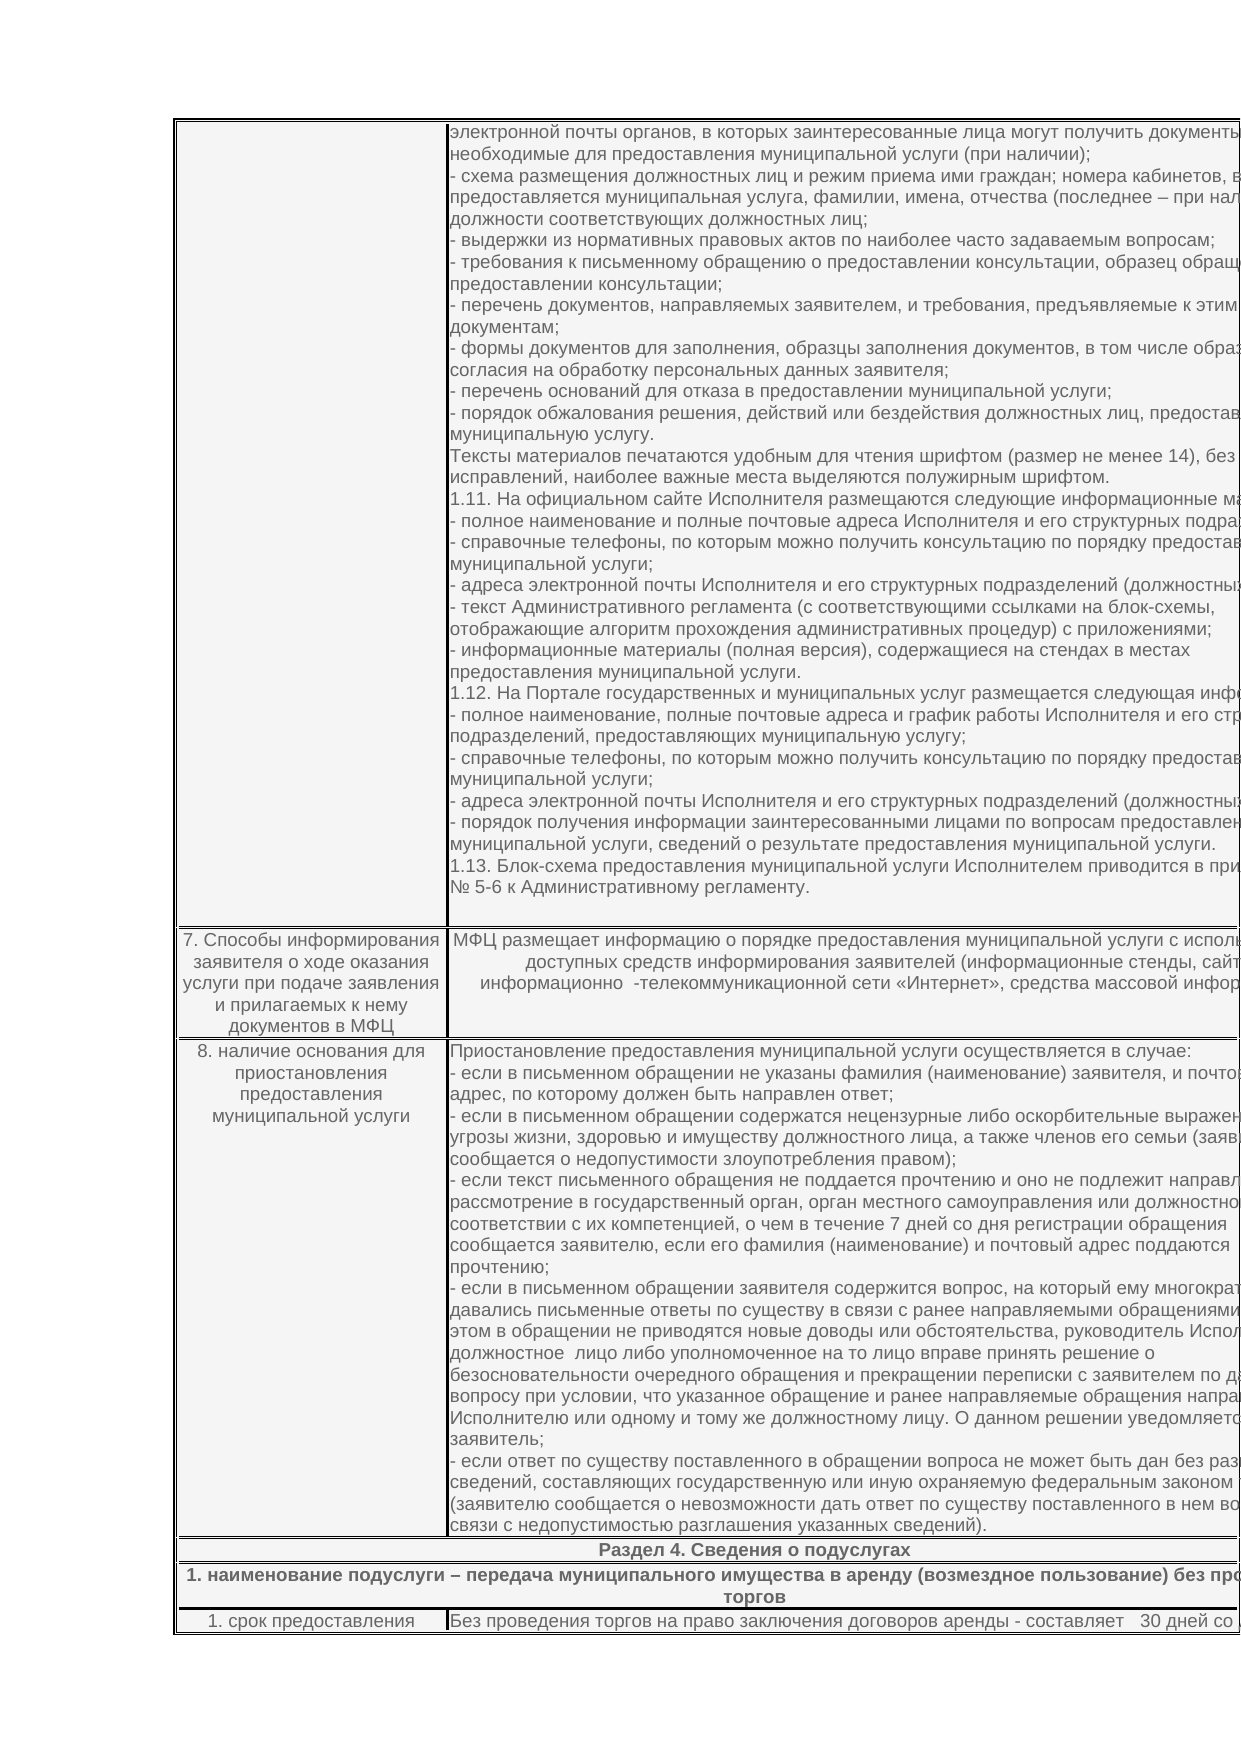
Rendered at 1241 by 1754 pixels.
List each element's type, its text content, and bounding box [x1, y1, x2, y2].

table_cell 7. Способы информирования заявителя о ходе оказания услуги при подаче заявления и прилагаемых к нему документов в МФЦ [175, 926, 447, 1037]
table_cell 1. наименование подуслуги – передача муниципального имущества в аренду (возмездное пользование) без проведения торгов [175, 1561, 1240, 1607]
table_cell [447, 1607, 1239, 1632]
table_cell 8. наличие основания для приостановления предоставления муниципальной услуги [175, 1037, 447, 1536]
table_cell Приостановление предоставления муниципальной услуги осуществляется в случае: - если в письменном обращении не указаны фамилия (наименование) заявителя, и почтовый адрес, по которому должен быть направлен ответ; - если в письменном обращении содержатся нецензурные либо оскорбительные выражения, угрозы жизни, здоровью и имуществу должностного лица, а также членов его семьи (заявителю сообщается о недопустимости злоупотребления правом); - если текст письменного обращения не поддается прочтению и оно не подлежит направлению на рассмотрение в государственный орган, орган местного самоуправления или должностному лицу в соответствии с их компетенцией, о чем в течение 7 дней со дня регистрации обращения сообщается заявителю, если его фамилия (наименование) и почтовый адрес поддаются прочтению; - если в письменном обращении заявителя содержится вопрос, на который ему многократно давались письменные ответы по существу в связи с ранее направляемыми обращениями, и при этом в обращении не приводятся новые доводы или обстоятельства, руководитель Исполнителя, должностное лицо либо уполномоченное на то лицо вправе принять решение о безосновательности очередного обращения и прекращении переписки с заявителем по данному вопросу при условии, что указанное обращение и ранее направляемые обращения направлялись Исполнителю или одному и тому же должностному лицу. О данном решении уведомляется заявитель; - если ответ по существу поставленного в обращении вопроса не может быть дан без разглашения сведений, составляющих государственную или иную охраняемую федеральным законом тайну (заявителю сообщается о невозможности дать ответ по существу поставленного в нем вопроса в связи с недопустимостью разглашения указанных сведений). [447, 1037, 1240, 1536]
table_cell Раздел 4. Сведения о подуслугах [175, 1536, 1240, 1561]
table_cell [177, 1607, 447, 1632]
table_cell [447, 122, 1239, 926]
table_cell МФЦ размещает информацию о порядке предоставления муниципальной услуги с использованием доступных средств информирования заявителей (информационные стенды, сайт в информационно -телекоммуникационной сети «Интернет», средства массовой информации) [447, 926, 1240, 1037]
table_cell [177, 122, 447, 926]
